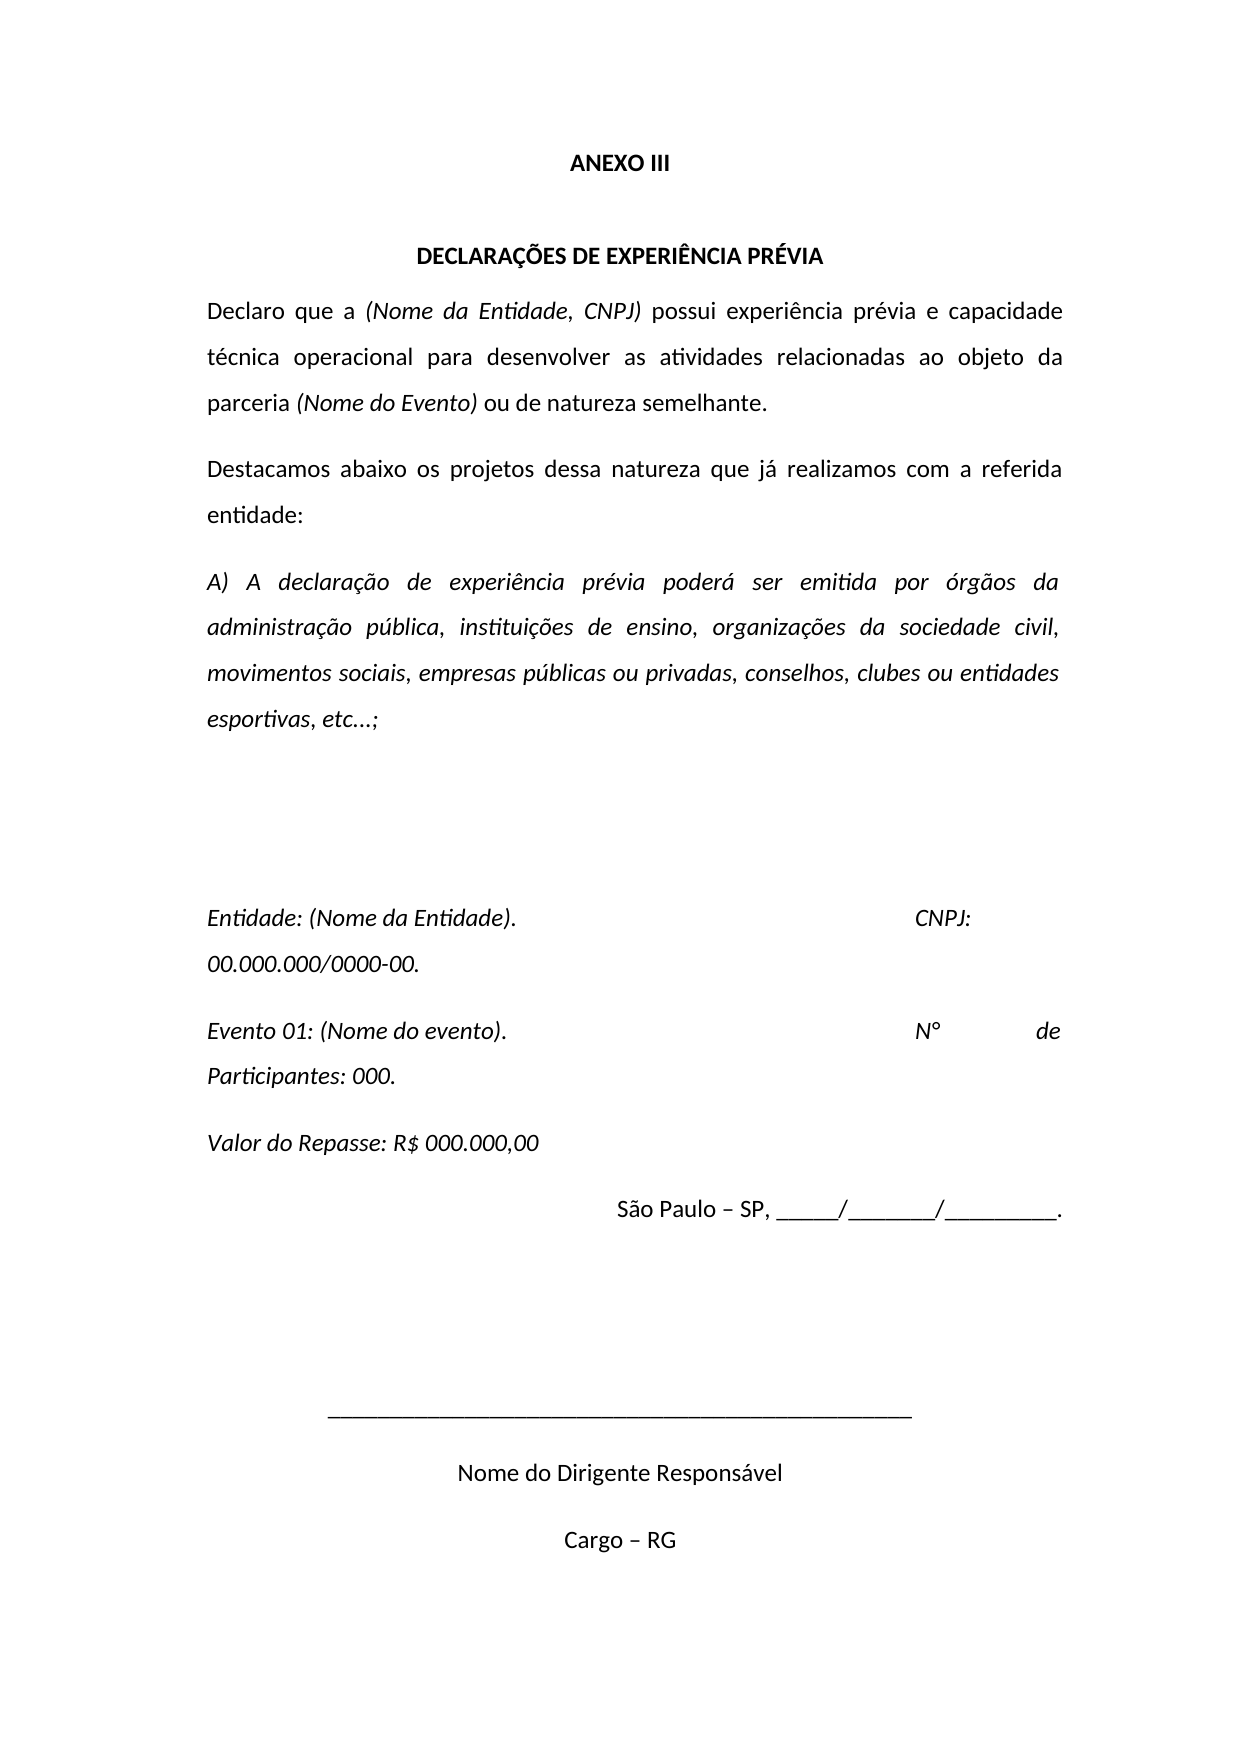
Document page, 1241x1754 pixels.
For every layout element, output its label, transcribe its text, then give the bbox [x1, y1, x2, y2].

text São Paulo – SP, _____/_______/_________. [177, 1194, 1063, 1224]
text Evento 01: (Nome do evento). N° de Participantes: 000. [207, 1015, 1063, 1091]
text Destacamos abaixo os projetos dessa natureza que já realizamos com a referida entidade: [207, 453, 1063, 529]
text _______________________________________________ [177, 1391, 1063, 1421]
text A) A declaração de experiência prévia poderá ser emitida por órgãos da administração pública, instituições de ensino, organizações da sociedade civil, movimentos sociais, empresas públicas ou privadas, conselhos, clubes ou entidades esportivas, etc...; [207, 566, 1063, 733]
subtitle DECLARAÇÕES DE EXPERIÊNCIA PRÉVIA [177, 240, 1063, 270]
text Declaro que a (Nome da Entidade, CNPJ) possui experiência prévia e capacidade técnica operacional para desenvolver as atividades relacionadas ao objeto da parceria (Nome do Evento) ou de natureza semelhante. [207, 295, 1063, 417]
subtitle ANEXO III [177, 148, 1063, 178]
text Valor do Repasse: R$ 000.000,00 [207, 1127, 1063, 1158]
text Entidade: (Nome da Entidade). CNPJ: 00.000.000/0000-00. [207, 902, 1063, 979]
text Cargo – RG [177, 1524, 1063, 1554]
text Nome do Dirigente Responsável [177, 1457, 1063, 1488]
